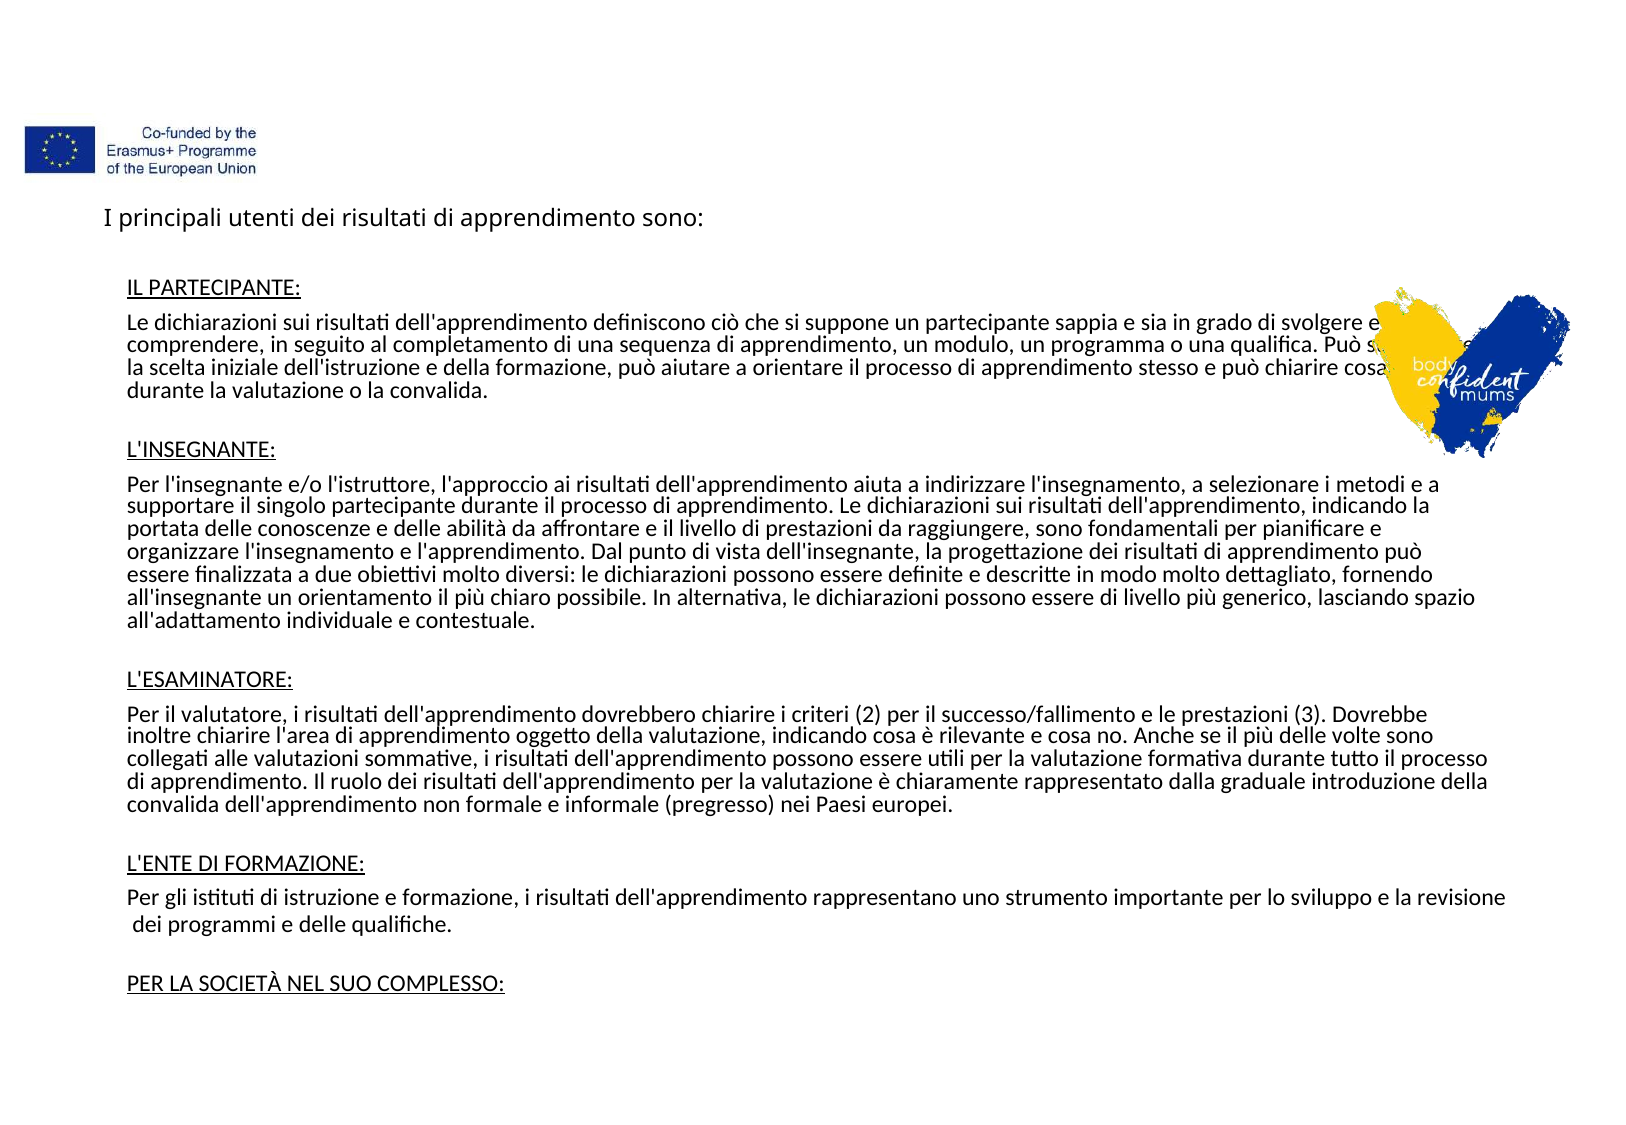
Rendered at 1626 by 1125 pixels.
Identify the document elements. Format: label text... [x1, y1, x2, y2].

text Per gli istituti di istruzione e formazione, i risultati dell'apprendimento rappresentano uno strumento importante per lo sviluppo e la revisione [127, 883, 1625, 911]
text Per il valutatore, i risultati dell'apprendimento dovrebbero chiarire i criteri (2) per il successo/fallimento e le prestazioni (3). Dovrebbe inoltre chiarire l'area di apprendimento oggetto della valutazione, indicando cosa è rilevante e cosa no. Anche se il più delle volte sono collegati alle valutazioni sommative, i risultati dell'apprendimento possono essere utili per la valutazione formativa durante tutto il processo di apprendimento. Il ruolo dei risultati dell'apprendimento per la valutazione è chiaramente rappresentato dalla graduale introduzione della convalida dell'apprendimento non formale e informale (pregresso) nei Paesi europei. [127, 704, 1493, 818]
text L'INSEGNANTE: [127, 434, 1625, 463]
text Le dichiarazioni sui risultati dell'apprendimento definiscono ciò che si suppone un partecipante sappia e sia in grado di svolgere e comprendere, in seguito al completamento di una sequenza di apprendimento, un modulo, un programma o una qualifica. Può supportare la scelta iniziale dell'istruzione e della formazione, può aiutare a orientare il processo di apprendimento stesso e può chiarire cosa aspettarsi durante la valutazione o la convalida. [127, 312, 1372, 404]
text Per l'insegnante e/o l'istruttore, l'approccio ai risultati dell'apprendimento aiuta a indirizzare l'insegnamento, a selezionare i metodi e a supportare il singolo partecipante durante il processo di apprendimento. Le dichiarazioni sui risultati dell'apprendimento, indicando la portata delle conoscenze e delle abilità da affrontare e il livello di prestazioni da raggiungere, sono fondamentali per pianificare e organizzare l'insegnamento e l'apprendimento. Dal punto di vista dell'insegnante, la progettazione dei risultati di apprendimento può essere finalizzata a due obiettivi molto diversi: le dichiarazioni possono essere definite e descritte in modo molto dettagliato, fornendo all'insegnante un orientamento il più chiaro possibile. In alternativa, le dichiarazioni possono essere di livello più generico, lasciando spazio all'adattamento individuale e contestuale. [127, 474, 1477, 634]
text IL PARTECIPANTE: [127, 272, 1625, 301]
text L'ENTE DI FORMAZIONE: [127, 848, 1625, 877]
picture [1372, 287, 1571, 458]
text dei programmi e delle qualifiche. [127, 911, 1625, 938]
text L'ESAMINATORE: [127, 664, 1625, 693]
picture [23, 113, 258, 183]
text PER LA SOCIETÀ NEL SUO COMPLESSO: [127, 968, 1625, 997]
text I principali utenti dei risultati di apprendimento sono: [104, 201, 1625, 233]
